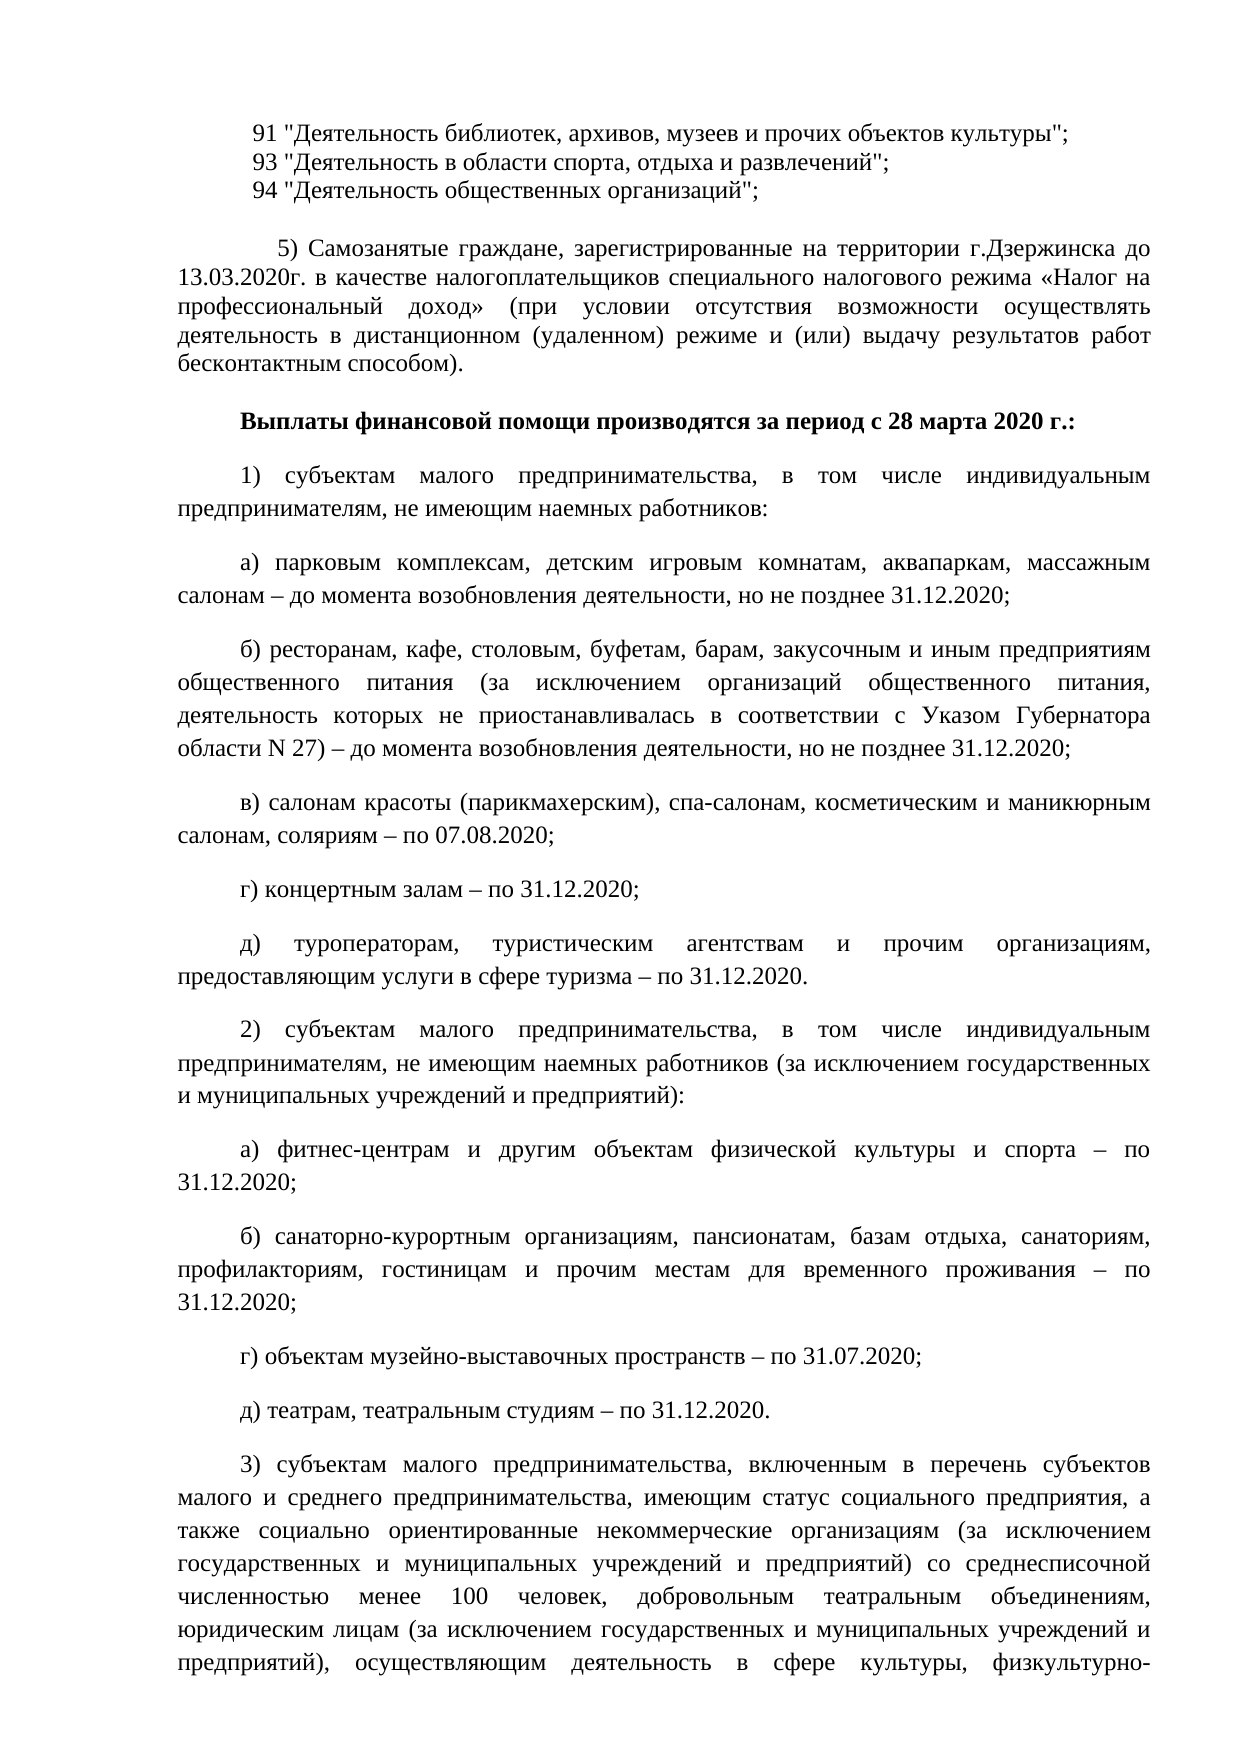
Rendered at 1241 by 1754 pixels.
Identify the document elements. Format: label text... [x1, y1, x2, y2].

text 1) субъектам малого предпринимательства, в том числе индивидуальным предпринимателям, не имеющим наемных работников: [177, 460, 1152, 522]
text 93 "Деятельность в области спорта, отдыха и развлечений"; [177, 147, 1152, 176]
text д) театрам, театральным студиям – по 31.12.2020. [177, 1395, 1152, 1424]
text а) парковым комплексам, детским игровым комнатам, аквапаркам, массажным салонам – до момента возобновления деятельности, но не позднее 31.12.2020; [177, 547, 1152, 609]
text б) санаторно-курортным организациям, пансионатам, базам отдыха, санаториям, профилакториям, гостиницам и прочим местам для временного проживания – по 31.12.2020; [177, 1221, 1152, 1316]
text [177, 1449, 1152, 1676]
text в) салонам красоты (парикмахерским), спа-салонам, косметическим и маникюрным салонам, соляриям – по 07.08.2020; [177, 787, 1152, 849]
text г) объектам музейно-выставочных пространств – по 31.07.2020; [177, 1341, 1152, 1370]
text 94 "Деятельность общественных организаций"; [177, 176, 1152, 204]
text г) концертным залам – по 31.12.2020; [177, 874, 1152, 903]
text а) фитнес-центрам и другим объектам физической культуры и спорта – по 31.12.2020; [177, 1134, 1152, 1196]
text б) ресторанам, кафе, столовым, буфетам, барам, закусочным и иным предприятиям общественного питания (за исключением организаций общественного питания, деятельность которых не приостанавливалась в соответствии с Указом Губернатора области N 27) – до момента возобновления деятельности, но не позднее 31.12.2020; [177, 634, 1152, 762]
text 2) субъектам малого предпринимательства, в том числе индивидуальным предпринимателям, не имеющим наемных работников (за исключением государственных и муниципальных учреждений и предприятий): [177, 1014, 1152, 1109]
text д) туроператорам, туристическим агентствам и прочим организациям, предоставляющим услуги в сфере туризма – по 31.12.2020. [177, 928, 1152, 989]
text Выплаты финансовой помощи производятся за период с 28 марта 2020 г.: [177, 406, 1152, 435]
text 91 "Деятельность библиотек, архивов, музеев и прочих объектов культуры"; [177, 118, 1152, 147]
text 5) Самозанятые граждане, зарегистрированные на территории г.Дзержинска до 13.03.2020г. в качестве налогоплательщиков специального налогового режима «Налог на профессиональный доход» (при условии отсутствия возможности осуществлять деятельность в дистанционном (удаленном) режиме и (или) выдачу результатов работ бесконтактным способом). [177, 233, 1152, 377]
